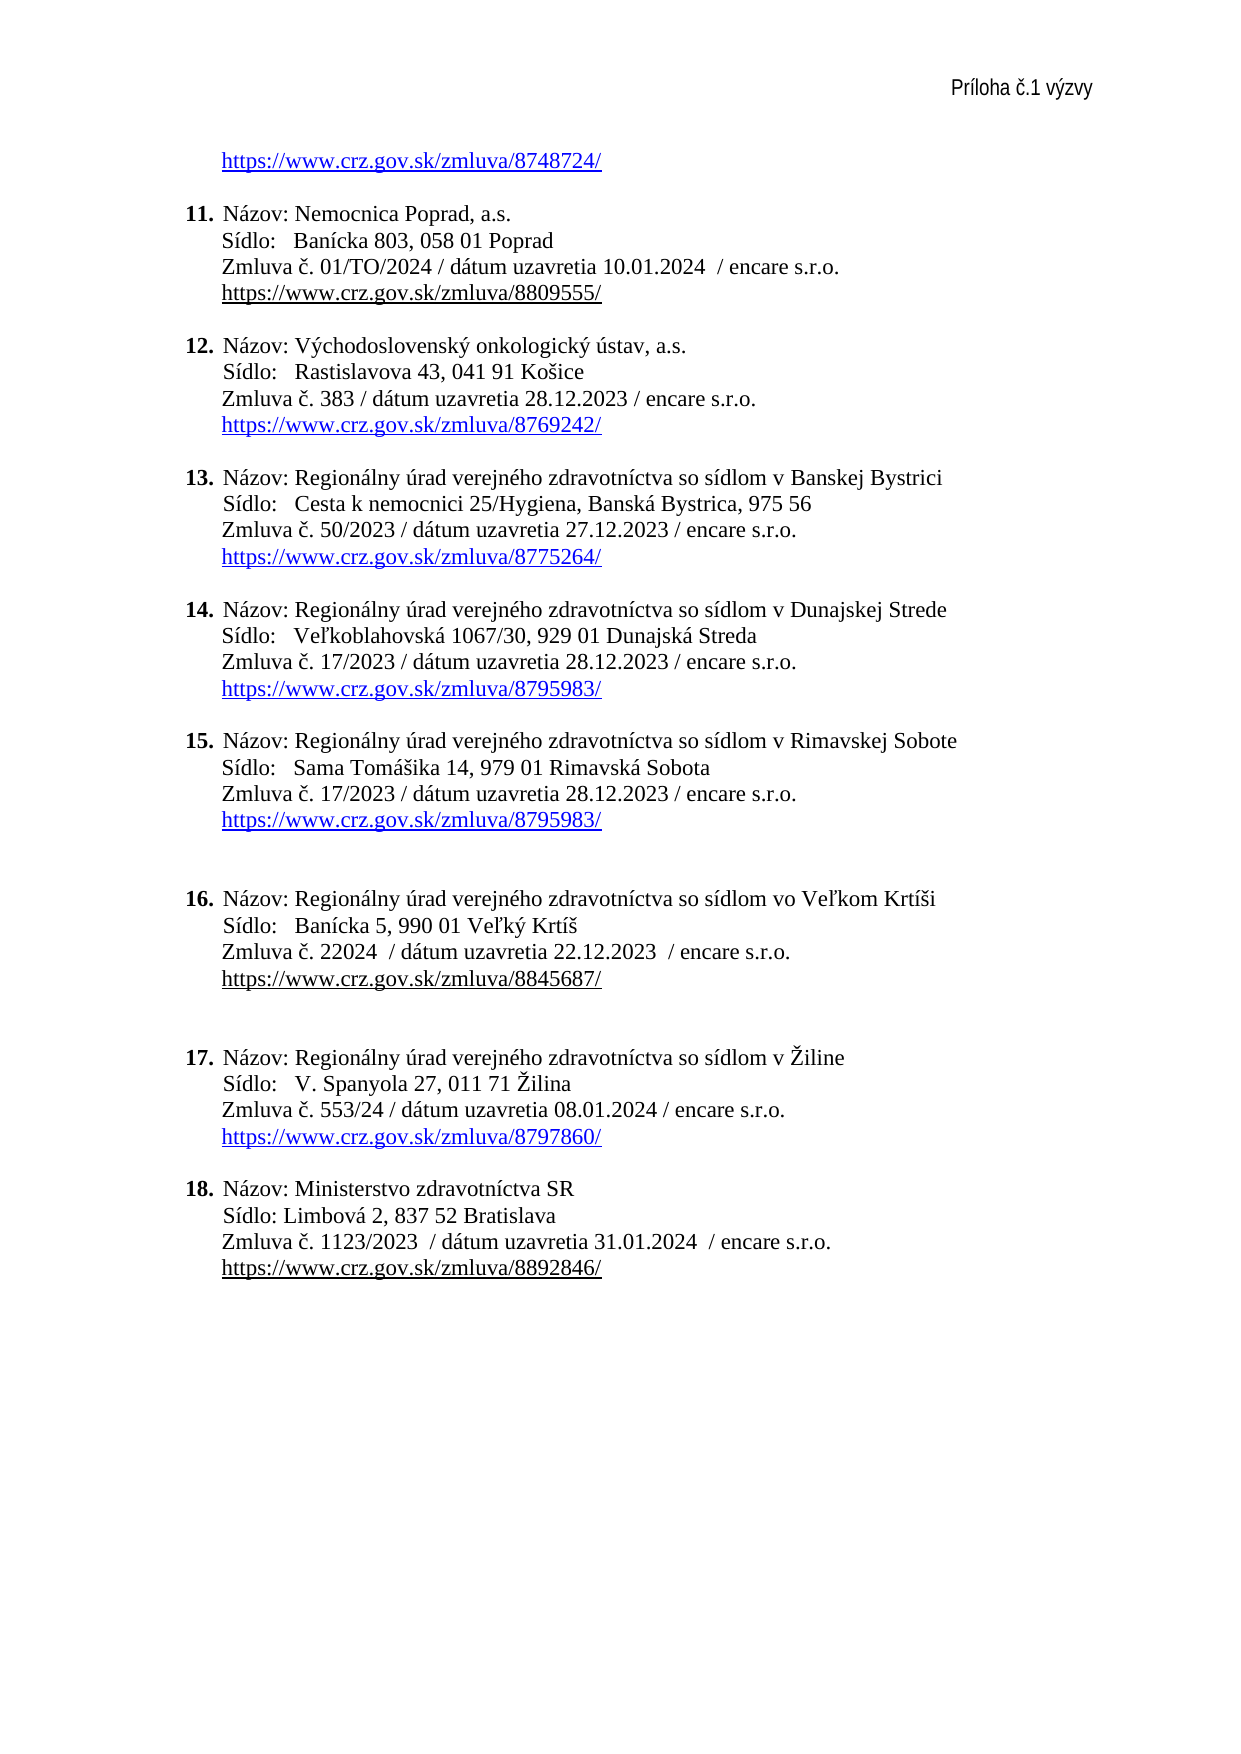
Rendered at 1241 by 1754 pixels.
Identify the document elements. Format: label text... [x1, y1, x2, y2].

text Sídlo: Banícka 5, 990 01 Veľký Krtíš [223, 912, 1093, 938]
text Sídlo: Rastislavova 43, 041 91 Košice [223, 358, 1093, 385]
text https://www.crz.gov.sk/zmluva/8748724/ [185, 148, 1093, 174]
text https://www.crz.gov.sk/zmluva/8892846/ [185, 1254, 1093, 1281]
text https://www.crz.gov.sk/zmluva/8845687/ [185, 964, 1093, 991]
text https://www.crz.gov.sk/zmluva/8797860/ [185, 1123, 1093, 1149]
text Zmluva č. 553/24 / dátum uzavretia 08.01.2024 / encare s.r.o. [185, 1096, 1093, 1123]
list Názov: Regionálny úrad verejného zdravotníctva so sídlom v Banskej Bystrici [185, 464, 1093, 490]
text https://www.crz.gov.sk/zmluva/8795983/ [185, 675, 1093, 701]
text Zmluva č. 1123/2023 / dátum uzavretia 31.01.2024 / encare s.r.o. [185, 1228, 1093, 1254]
text Zmluva č. 17/2023 / dátum uzavretia 28.12.2023 / encare s.r.o. [185, 648, 1093, 675]
text Zmluva č. 17/2023 / dátum uzavretia 28.12.2023 / encare s.r.o. [185, 780, 1093, 806]
text Zmluva č. 50/2023 / dátum uzavretia 27.12.2023 / encare s.r.o. [185, 517, 1093, 543]
text Sídlo: Banícka 803, 058 01 Poprad [185, 227, 1093, 253]
list Názov: Regionálny úrad verejného zdravotníctva so sídlom vo Veľkom Krtíši [185, 886, 1093, 912]
list Názov: Východoslovenský onkologický ústav, a.s. [185, 332, 1093, 358]
text Zmluva č. 22024 / dátum uzavretia 22.12.2023 / encare s.r.o. [185, 938, 1093, 964]
text Sídlo: Veľkoblahovská 1067/30, 929 01 Dunajská Streda [148, 622, 1093, 648]
list Názov: Regionálny úrad verejného zdravotníctva so sídlom v Rimavskej Sobote [185, 727, 1093, 754]
text Zmluva č. 383 / dátum uzavretia 28.12.2023 / encare s.r.o. [185, 385, 1093, 411]
list Názov: Regionálny úrad verejného zdravotníctva so sídlom v Žiline [185, 1044, 1093, 1070]
text Sídlo: Sama Tomášika 14, 979 01 Rimavská Sobota [185, 754, 1093, 780]
list Názov: Ministerstvo zdravotníctva SR [185, 1175, 1093, 1202]
text https://www.crz.gov.sk/zmluva/8775264/ [185, 543, 1093, 569]
list Názov: Regionálny úrad verejného zdravotníctva so sídlom v Dunajskej Strede [185, 596, 1093, 622]
text https://www.crz.gov.sk/zmluva/8795983/ [185, 806, 1093, 833]
list Názov: Nemocnica Poprad, a.s. [185, 200, 1093, 227]
text Sídlo: Cesta k nemocnici 25/Hygiena, Banská Bystrica, 975 56 [223, 490, 1093, 517]
text https://www.crz.gov.sk/zmluva/8809555/ [185, 279, 1093, 306]
text Zmluva č. 01/TO/2024 / dátum uzavretia 10.01.2024 / encare s.r.o. [185, 253, 1093, 279]
text https://www.crz.gov.sk/zmluva/8769242/ [185, 411, 1093, 437]
text Sídlo: Limbová 2, 837 52 Bratislava [223, 1202, 1093, 1228]
text Sídlo: V. Spanyola 27, 011 71 Žilina [223, 1070, 1093, 1096]
